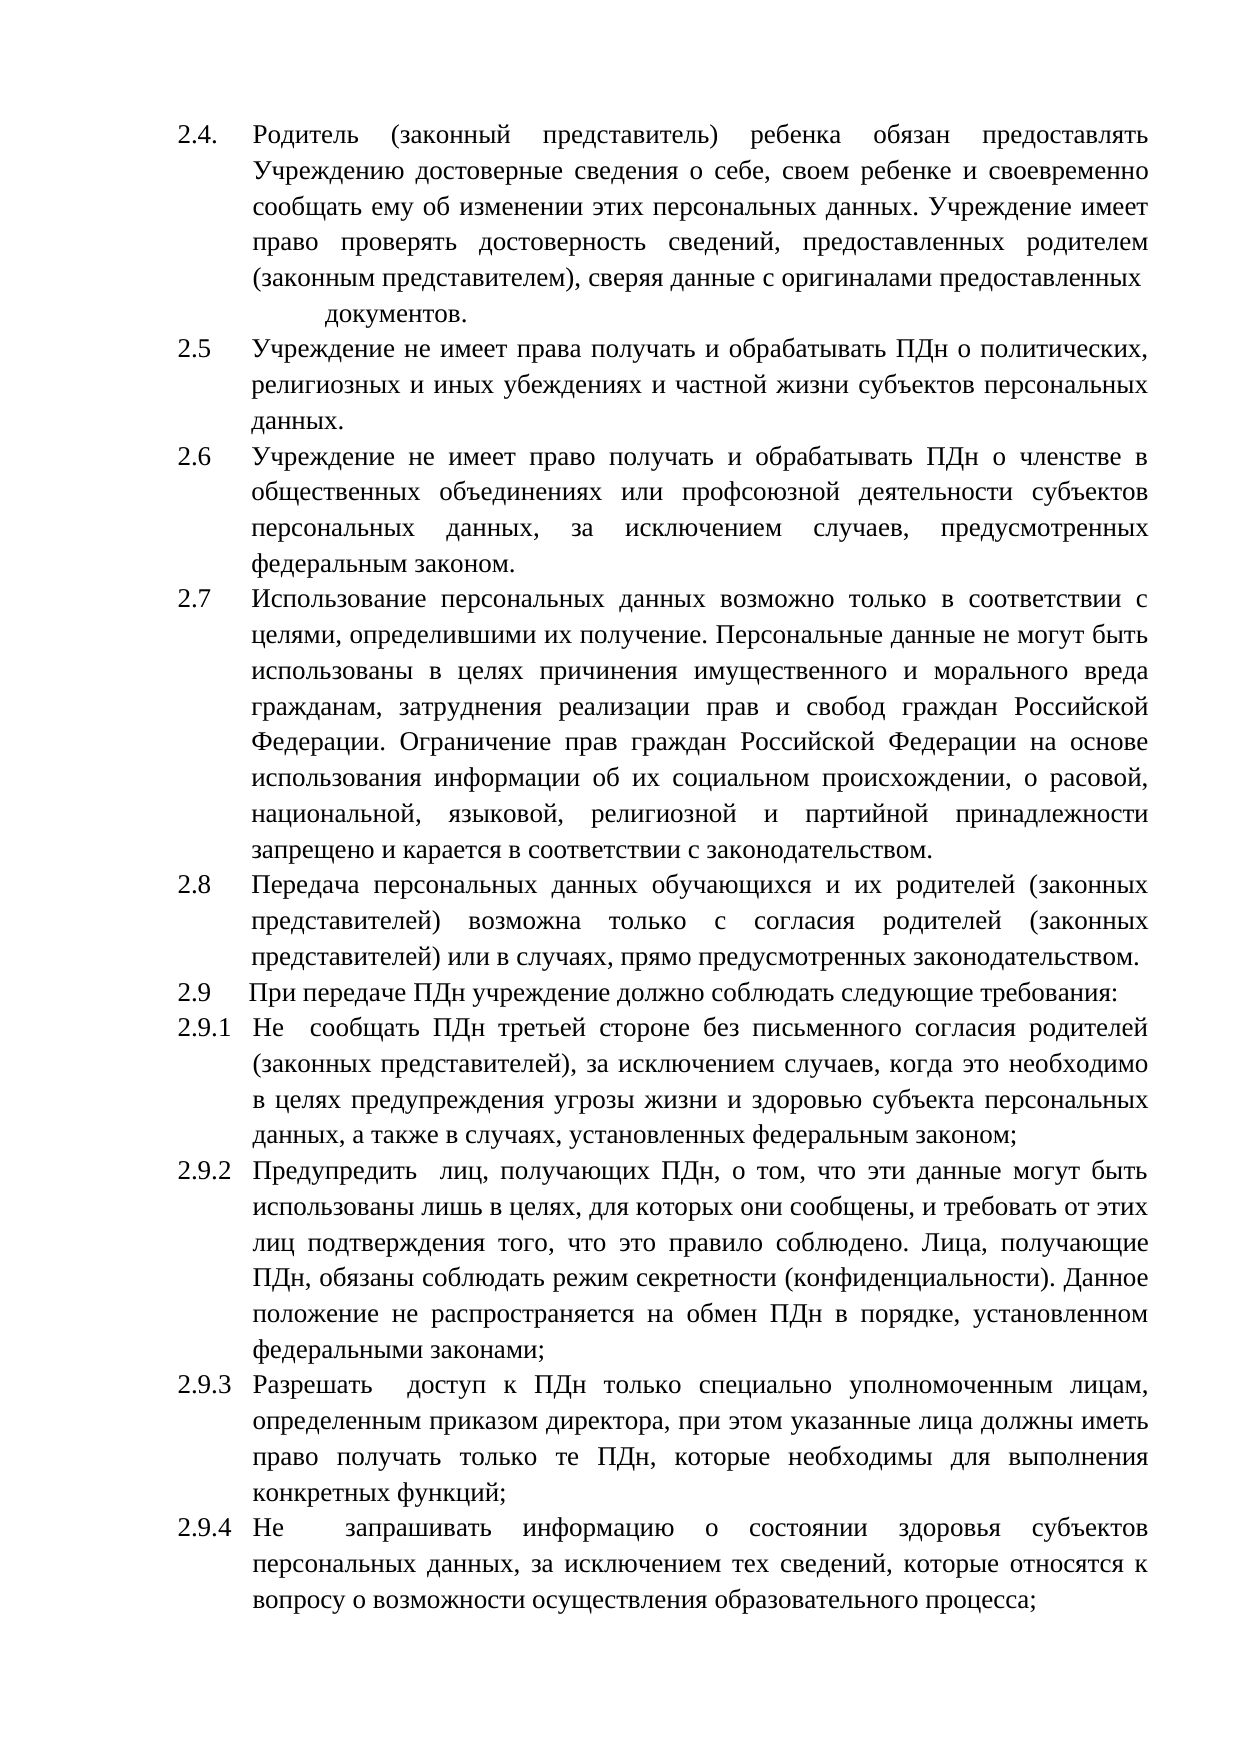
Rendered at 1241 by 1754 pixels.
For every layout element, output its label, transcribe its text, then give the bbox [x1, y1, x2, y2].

list Учреждение не имеет права получать и обрабатывать ПДн о политических, религиозных и иных убеждениях и частной жизни субъектов персональных данных. [177, 332, 1149, 435]
list При передаче ПДн учреждение должно соблюдать следующие требования: [177, 976, 1149, 1007]
list Разрешать доступ к ПДн только специально уполномоченным лицам, определенным приказом директора, при этом указанные лица должны иметь право получать только те ПДн, которые необходимы для выполнения конкретных функций; [177, 1369, 1149, 1507]
list Передача персональных данных обучающихся и их родителей (законных представителей) возможна только с согласия родителей (законных представителей) или в случаях, прямо предусмотренных законодательством. [177, 868, 1149, 971]
list Не сообщать ПДн третьей стороне без письменного согласия родителей (законных представителей), за исключением случаев, когда это необходимо в целях предупреждения угрозы жизни и здоровью субъекта персональных данных, а также в случаях, установленных федеральным законом; [177, 1011, 1149, 1150]
list Использование персональных данных возможно только в соответствии с целями, определившими их получение. Персональные данные не могут быть использованы в целях причинения имущественного и морального вреда гражданам, затруднения реализации прав и свобод граждан Российской Федерации. Ограничение прав граждан Российской Федерации на основе использования информации об их социальном происхождении, о расовой, национальной, языковой, религиозной и партийной принадлежности запрещено и карается в соответствии с законодательством. [177, 583, 1149, 864]
list Предупредить лиц, получающих ПДн, о том, что эти данные могут быть использованы лишь в целях, для которых они сообщены, и требовать от этих лиц подтверждения того, что это правило соблюдено. Лица, получающие ПДн, обязаны соблюдать режим секретности (конфиденциальности). Данное положение не распространяется на обмен ПДн в порядке, установленном федеральными законами; [177, 1154, 1149, 1364]
list Не запрашивать информацию о состоянии здоровья субъектов персональных данных, за исключением тех сведений, которые относятся к вопросу о возможности осуществления образовательного процесса; [177, 1512, 1149, 1614]
list Учреждение не имеет право получать и обрабатывать ПДн о членстве в общественных объединениях или профсоюзной деятельности субъектов персональных данных, за исключением случаев, предусмотренных федеральным законом. [177, 440, 1149, 578]
list Родитель (законный представитель) ребенка обязан предоставлять Учреждению достоверные сведения о себе, своем ребенке и своевременно сообщать ему об изменении этих персональных данных. Учреждение имеет право проверять достоверность сведений, предоставленных родителем (законным представителем), сверяя данные с оригиналами предоставленных документов. [177, 118, 1149, 328]
